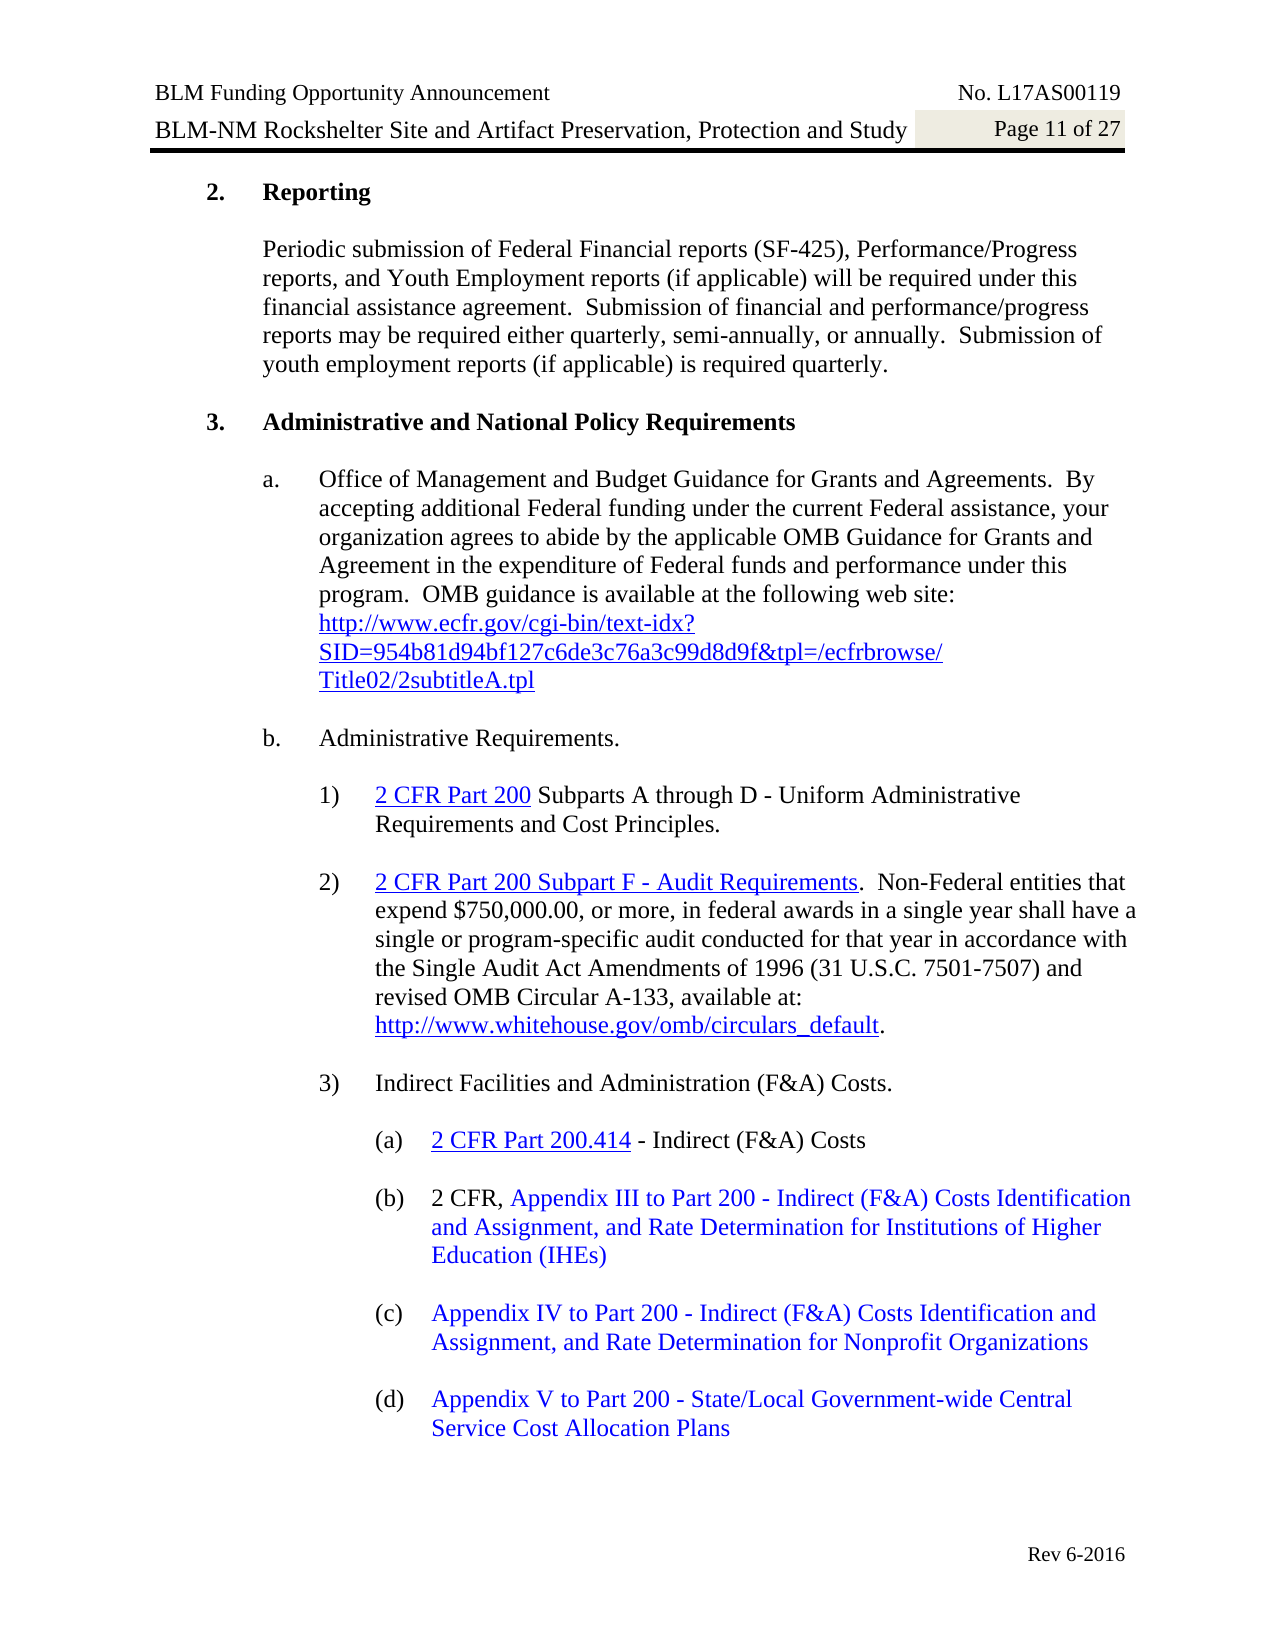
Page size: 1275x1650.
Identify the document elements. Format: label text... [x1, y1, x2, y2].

text (b) 2 CFR, Appendix III to Part 200 - Indirect (F&A) Costs Identification and Assignment, and Rate Determination for Institutions of Higher Education (IHEs) [375, 1183, 1144, 1269]
text 2. Reporting [206, 177, 1125, 206]
text 3. Administrative and National Policy Requirements [206, 407, 1125, 436]
text b. Administrative Requirements. [262, 723, 1125, 752]
text a. Office of Management and Budget Guidance for Grants and Agreements. By accepting additional Federal funding under the current Federal assistance, your organization agrees to abide by the applicable OMB Guidance for Grants and Agreement in the expenditure of Federal funds and performance under this program. OMB guidance is available at the following web site: http://www.ecfr.gov/cgi-bin/text-idx?SID=954b81d94bf127c6de3c76a3c99d8d9f&tpl=/ecfrbrowse/Title02/2subtitleA.tpl [262, 464, 1125, 694]
text (d) Appendix V to Part 200 - State/Local Government-wide Central Service Cost Allocation Plans [375, 1384, 1144, 1442]
text Periodic submission of Federal Financial reports (SF-425), Performance/Progress reports, and Youth Employment reports (if applicable) will be required under this financial assistance agreement. Submission of financial and performance/progress reports may be required either quarterly, semi-annually, or annually. Submission of youth employment reports (if applicable) is required quarterly. [262, 234, 1125, 378]
text (a) 2 CFR Part 200.414 - Indirect (F&A) Costs [375, 1126, 1144, 1154]
text 2) 2 CFR Part 200 Subpart F - Audit Requirements. Non-Federal entities that expend $750,000.00, or more, in federal awards in a single year shall have a single or program-specific audit conducted for that year in accordance with the Single Audit Act Amendments of 1996 (31 U.S.C. 7501-7507) and revised OMB Circular A-133, available at: http://www.whitehouse.gov/omb/circulars_default. [319, 867, 1144, 1039]
text 3) Indirect Facilities and Administration (F&A) Costs. [319, 1068, 1125, 1097]
text (c) Appendix IV to Part 200 - Indirect (F&A) Costs Identification and Assignment, and Rate Determination for Nonprofit Organizations [375, 1298, 1144, 1356]
text 1) 2 CFR Part 200 Subparts A through D - Uniform Administrative Requirements and Cost Principles. [319, 781, 1125, 838]
